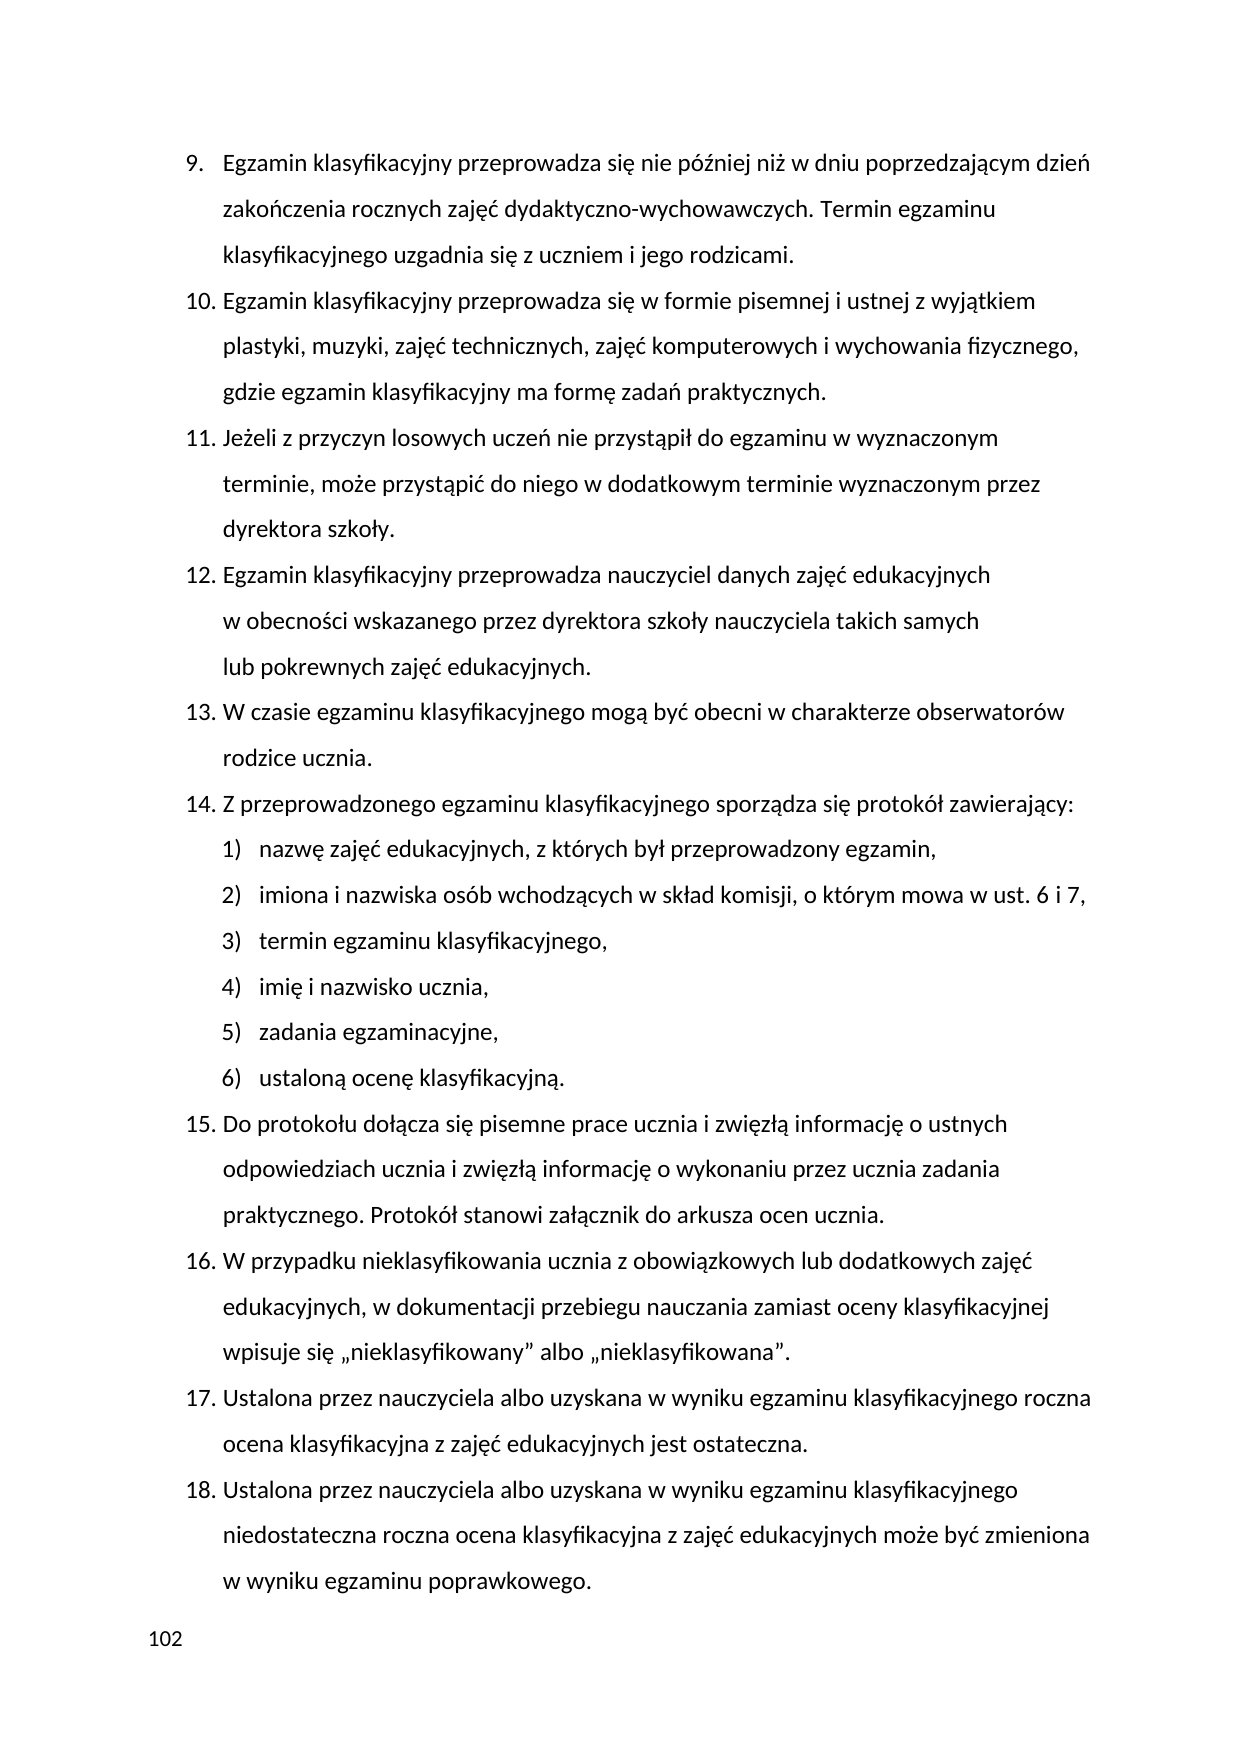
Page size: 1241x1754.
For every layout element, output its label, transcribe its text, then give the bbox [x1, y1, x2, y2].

list Egzamin klasyfikacyjny przeprowadza się w formie pisemnej i ustnej z wyjątkiem plastyki, muzyki, zajęć technicznych, zajęć komputerowych i wychowania fizycznego, gdzie egzamin klasyfikacyjny ma formę zadań praktycznych. [185, 285, 1093, 407]
list Z przeprowadzonego egzaminu klasyfikacyjnego sporządza się protokół zawierający: [185, 788, 1093, 818]
list W czasie egzaminu klasyfikacyjnego mogą być obecni w charakterze obserwatorów rodzice ucznia. [185, 696, 1093, 773]
list zadania egzaminacyjne, [221, 1016, 1093, 1047]
list W przypadku nieklasyfikowania ucznia z obowiązkowych lub dodatkowych zajęć edukacyjnych, w dokumentacji przebiegu nauczania zamiast oceny klasyfikacyjnej wpisuje się „nieklasyfikowany” albo „nieklasyfikowana”. [185, 1245, 1093, 1367]
list imię i nazwisko ucznia, [221, 971, 1093, 1001]
list Do protokołu dołącza się pisemne prace ucznia i zwięzłą informację o ustnych odpowiedziach ucznia i zwięzłą informację o wykonaniu przez ucznia zadania praktycznego. Protokół stanowi załącznik do arkusza ocen ucznia. [185, 1108, 1093, 1230]
list Ustalona przez nauczyciela albo uzyskana w wyniku egzaminu klasyfikacyjnego niedostateczna roczna ocena klasyfikacyjna z zajęć edukacyjnych może być zmieniona w wyniku egzaminu poprawkowego. [185, 1474, 1093, 1596]
list nazwę zajęć edukacyjnych, z których był przeprowadzony egzamin, [221, 833, 1093, 864]
list imiona i nazwiska osób wchodzących w skład komisji, o którym mowa w ust. 6 i 7, [221, 879, 1093, 910]
list termin egzaminu klasyfikacyjnego, [221, 925, 1093, 956]
list Ustalona przez nauczyciela albo uzyskana w wyniku egzaminu klasyfikacyjnego roczna ocena klasyfikacyjna z zajęć edukacyjnych jest ostateczna. [185, 1382, 1093, 1458]
list Egzamin klasyfikacyjny przeprowadza się nie później niż w dniu poprzedzającym dzień zakończenia rocznych zajęć dydaktyczno-wychowawczych. Termin egzaminu klasyfikacyjnego uzgadnia się z uczniem i jego rodzicami. [185, 148, 1093, 269]
list Jeżeli z przyczyn losowych uczeń nie przystąpił do egzaminu w wyznaczonym terminie, może przystąpić do niego w dodatkowym terminie wyznaczonym przez dyrektora szkoły. [185, 422, 1093, 544]
list Egzamin klasyfikacyjny przeprowadza nauczyciel danych zajęć edukacyjnych w obecności wskazanego przez dyrektora szkoły nauczyciela takich samych lub pokrewnych zajęć edukacyjnych. [185, 559, 1093, 681]
list ustaloną ocenę klasyfikacyjną. [221, 1062, 1093, 1093]
